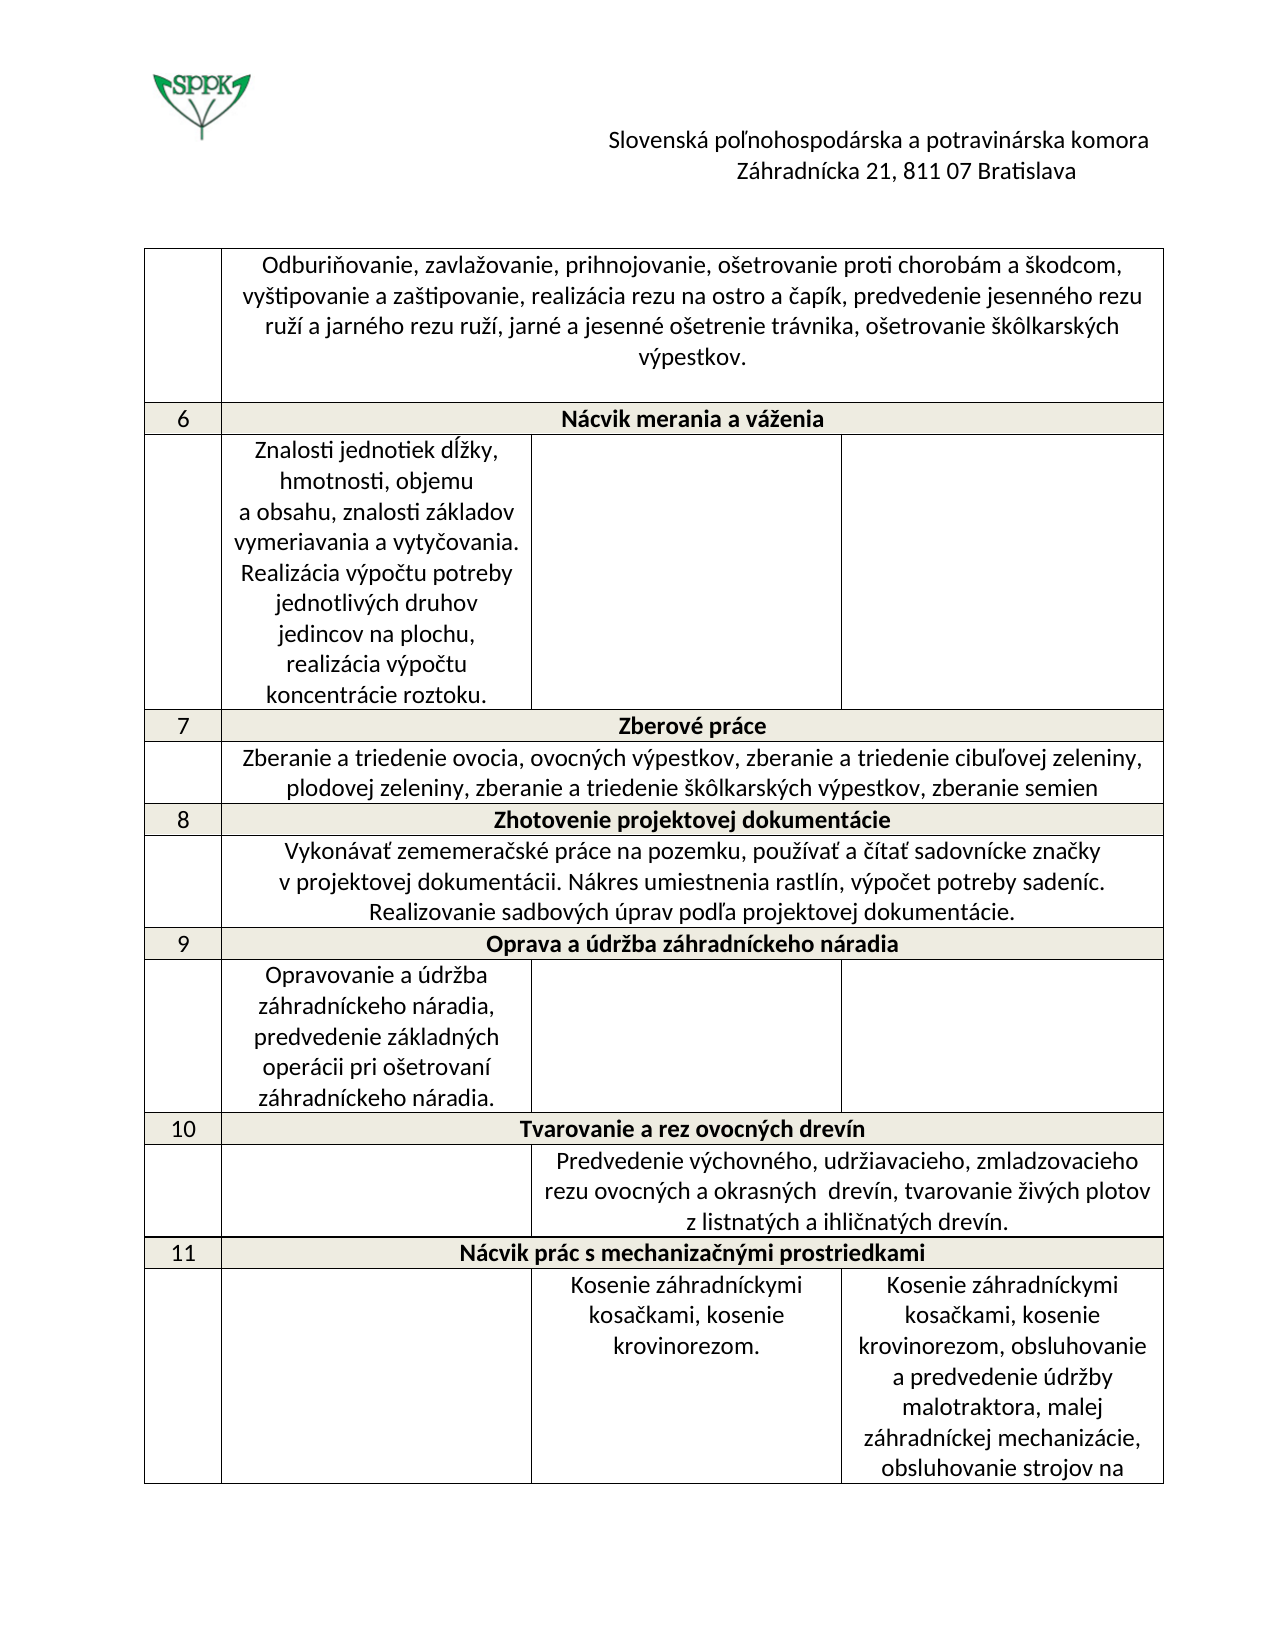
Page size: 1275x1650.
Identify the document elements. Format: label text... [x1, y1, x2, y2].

table_cell Vykonávať zememeračské práce na pozemku, používať a čítať sadovnícke značky v projektovej dokumentácii. Nákres umiestnenia rastlín, výpočet potreby sadeníc. Realizovanie sadbových úprav podľa projektovej dokumentácie. [222, 836, 1163, 927]
table_cell [145, 836, 221, 927]
table_cell Predvedenie výchovného, udržiavacieho, zmladzovacieho rezu ovocných a okrasných drevín, tvarovanie živých plotov z listnatých a ihličnatých drevín. [532, 1145, 1163, 1236]
table_cell Nácvik merania a váženia [222, 403, 1163, 433]
table_cell Znalosti jednotiek dĺžky, hmotnosti, objemu a obsahu, znalosti základov vymeriavania a vytyčovania. Realizácia výpočtu potreby jednotlivých druhov jedincov na plochu, realizácia výpočtu koncentrácie roztoku. [222, 435, 531, 709]
table_cell [532, 960, 841, 1112]
table_cell 6 [145, 403, 221, 433]
table_cell Odburiňovanie, zavlažovanie, prihnojovanie, ošetrovanie proti chorobám a škodcom, vyštipovanie a zaštipovanie, realizácia rezu na ostro a čapík, predvedenie jesenného rezu ruží a jarného rezu ruží, jarné a jesenné ošetrenie trávnika, ošetrovanie škôlkarských výpestkov. [222, 249, 1163, 402]
table_cell [145, 435, 221, 709]
table_cell [145, 742, 221, 803]
table_cell [145, 960, 221, 1112]
table_cell Zberanie a triedenie ovocia, ovocných výpestkov, zberanie a triedenie cibuľovej zeleniny, plodovej zeleniny, zberanie a triedenie škôlkarských výpestkov, zberanie semien [222, 742, 1163, 803]
table_cell Zhotovenie projektovej dokumentácie [222, 804, 1163, 834]
table_cell Kosenie záhradníckymi kosačkami, kosenie krovinorezom. [532, 1269, 841, 1483]
table_cell 11 [145, 1238, 221, 1268]
table_cell 10 [145, 1113, 221, 1144]
table_cell [145, 1145, 221, 1236]
picture [147, 73, 257, 149]
table_cell [842, 960, 1163, 1112]
table_cell Nácvik prác s mechanizačnými prostriedkami [222, 1238, 1163, 1268]
table_cell [145, 249, 221, 402]
table_cell [222, 1269, 531, 1483]
table_cell [842, 435, 1163, 709]
table_cell [145, 1269, 221, 1483]
table_cell Oprava a údržba záhradníckeho náradia [222, 928, 1163, 959]
table_cell [532, 435, 841, 709]
table_cell Opravovanie a údržba záhradníckeho náradia, predvedenie základných operácii pri ošetrovaní záhradníckeho náradia. [222, 960, 531, 1112]
table_cell 7 [145, 710, 221, 741]
table_cell [222, 1145, 531, 1236]
table_cell 8 [145, 804, 221, 834]
table_cell 9 [145, 928, 221, 959]
table_cell Zberové práce [222, 710, 1163, 741]
table_cell Tvarovanie a rez ovocných drevín [222, 1113, 1163, 1144]
